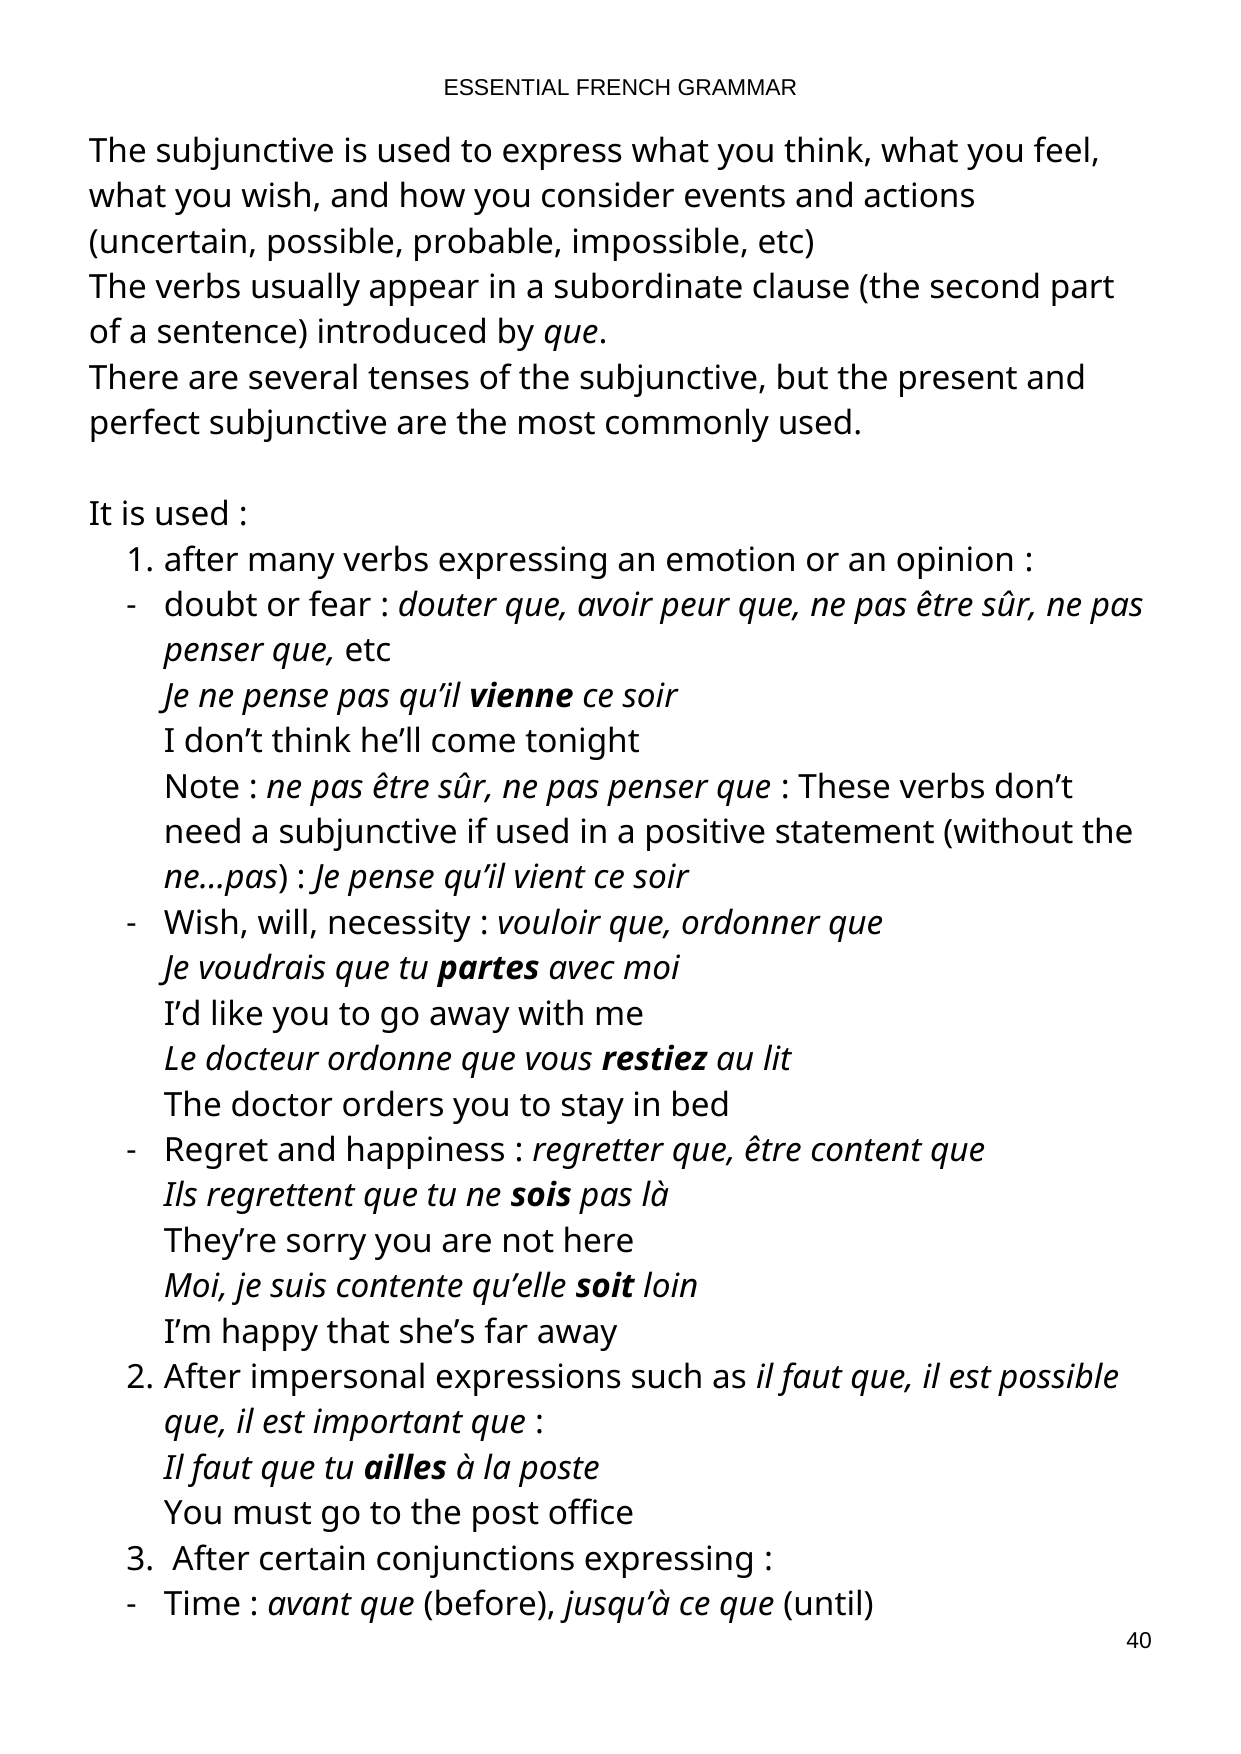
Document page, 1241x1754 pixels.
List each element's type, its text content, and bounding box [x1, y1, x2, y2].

list Wish, will, necessity : vouloir que, ordonner que [126, 899, 1152, 944]
text I’m happy that she’s far away [164, 1307, 1152, 1353]
text It is used : [89, 490, 1152, 535]
list after many verbs expressing an emotion or an opinion : [126, 535, 1152, 581]
list After certain conjunctions expressing : [126, 1534, 1152, 1580]
list Regret and happiness : regretter que, être content que [126, 1126, 1152, 1171]
text Le docteur ordonne que vous restiez au lit [164, 1035, 1152, 1080]
text Je voudrais que tu partes avec moi [164, 944, 1152, 989]
text You must go to the post office [164, 1489, 1152, 1534]
text Il faut que tu ailles à la poste [164, 1444, 1152, 1489]
list doubt or fear : douter que, avoir peur que, ne pas être sûr, ne pas penser que, etc [126, 581, 1152, 672]
text I’d like you to go away with me [164, 989, 1152, 1035]
text There are several tenses of the subjunctive, but the present and perfect subjunctive are the most commonly used. [89, 354, 1152, 444]
text I don’t think he’ll come tonight [164, 717, 1152, 762]
list Time : avant que (before), jusqu’à ce que (until) [126, 1580, 1152, 1625]
text Je ne pense pas qu’il vienne ce soir [164, 672, 1152, 717]
text The verbs usually appear in a subordinate clause (the second part of a sentence) introduced by que. [89, 263, 1152, 354]
text Moi, je suis contente qu’elle soit loin [164, 1262, 1152, 1307]
text Note : ne pas être sûr, ne pas penser que : These verbs don’t need a subjunctive if used in a positive statement (without the ne…pas) : Je pense qu’il vient ce soir [164, 762, 1152, 899]
text Ils regrettent que tu ne sois pas là [164, 1171, 1152, 1217]
text The doctor orders you to stay in bed [164, 1080, 1152, 1126]
list After impersonal expressions such as il faut que, il est possible que, il est important que : [126, 1353, 1152, 1444]
text They’re sorry you are not here [164, 1217, 1152, 1262]
text The subjunctive is used to express what you think, what you feel, what you wish, and how you consider events and actions (uncertain, possible, probable, impossible, etc) [89, 127, 1152, 263]
